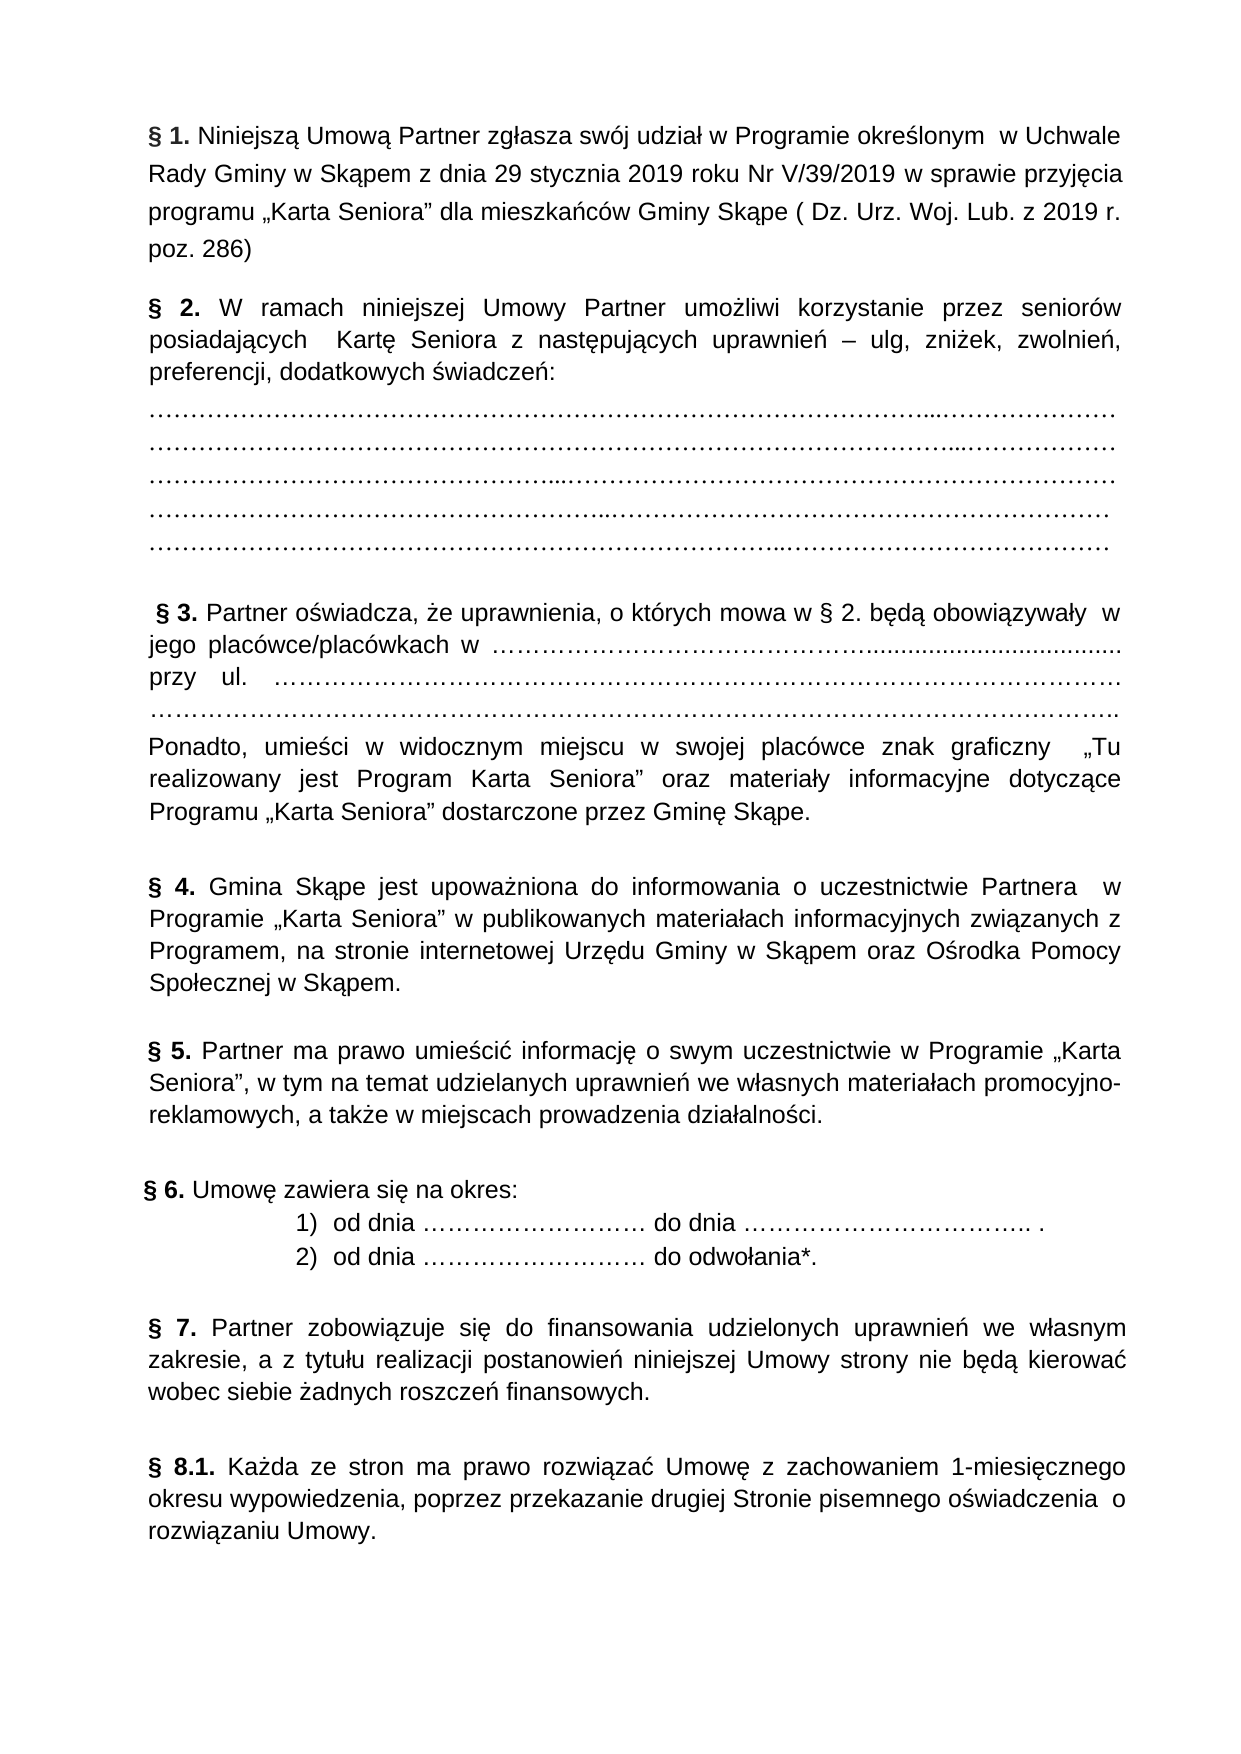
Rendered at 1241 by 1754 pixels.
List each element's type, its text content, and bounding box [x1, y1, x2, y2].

text § 2. W ramach niniejszej Umowy Partner umożliwi korzystanie przez seniorów posiadających Kartę Seniora z następujących uprawnień – ulg, zniżek, zwolnień, preferencji, dodatkowych świadczeń: [148, 292, 1123, 386]
text Ponadto, umieści w widocznym miejscu w swojej placówce znak graficzny „Tu realizowany jest Program Karta Seniora” oraz materiały informacyjne dotyczące Programu „Karta Seniora” dostarczone przez Gminę Skąpe. [148, 732, 1123, 825]
text § 8.1. Każda ze stron ma prawo rozwiązać Umowę z zachowaniem 1-miesięcznego okresu wypowiedzenia, poprzez przekazanie drugiej Stronie pisemnego oświadczenia o rozwiązaniu Umowy. [148, 1452, 1128, 1545]
text § 4. Gmina Skąpe jest upoważniona do informowania o uczestnictwie Partnera w Programie „Karta Seniora” w publikowanych materiałach informacyjnych związanych z Programem, na stronie internetowej Urzędu Gminy w Skąpem oraz Ośrodka Pomocy Społecznej w Skąpem. [148, 871, 1123, 997]
text …………………………………………………………………………………...………………… [148, 394, 1123, 422]
text …………………………………………...………………………………………………………… [148, 460, 1123, 489]
list od dnia ……………………… do dnia …………………………….. . [295, 1208, 1128, 1237]
text § 1. Niniejszą Umową Partner zgłasza swój udział w Programie określonym w Uchwale Rady Gminy w Skąpem z dnia 29 stycznia 2019 roku Nr V/39/2019 w sprawie przyjęcia programu „Karta Seniora” dla mieszkańców Gminy Skąpe ( Dz. Urz. Woj. Lub. z 2019 r. poz. 286) [148, 121, 1123, 263]
text § 5. Partner ma prawo umieścić informację o swym uczestnictwie w Programie „Karta Seniora”, w tym na temat udzielanych uprawnień we własnych materiałach promocyjno-reklamowych, a także w miejscach prowadzenia działalności. [147, 1036, 1123, 1129]
text § 6. Umowę zawiera się na okres: [118, 1175, 1128, 1204]
text …………………………………………………………………..………………………………… [148, 527, 1123, 556]
text § 3. Partner oświadcza, że uprawnienia, o których mowa w § 2. będą obowiązywały w jego placówce/placówkach w ………………………………………..................................... przy ul. ………………………………………………………………………………………… …………………………………………………………………………………………….……….. [148, 598, 1123, 723]
list od dnia ……………………… do odwołania*. [295, 1242, 1128, 1271]
text ……………………………………………………………………………………...……………… [148, 427, 1123, 456]
text § 7. Partner zobowiązuje się do finansowania udzielonych uprawnień we własnym zakresie, a z tytułu realizacji postanowień niniejszej Umowy strony nie będą kierować wobec siebie żadnych roszczeń finansowych. [148, 1313, 1128, 1406]
text ………………………………………………..…………………………………………………… [148, 494, 1123, 522]
